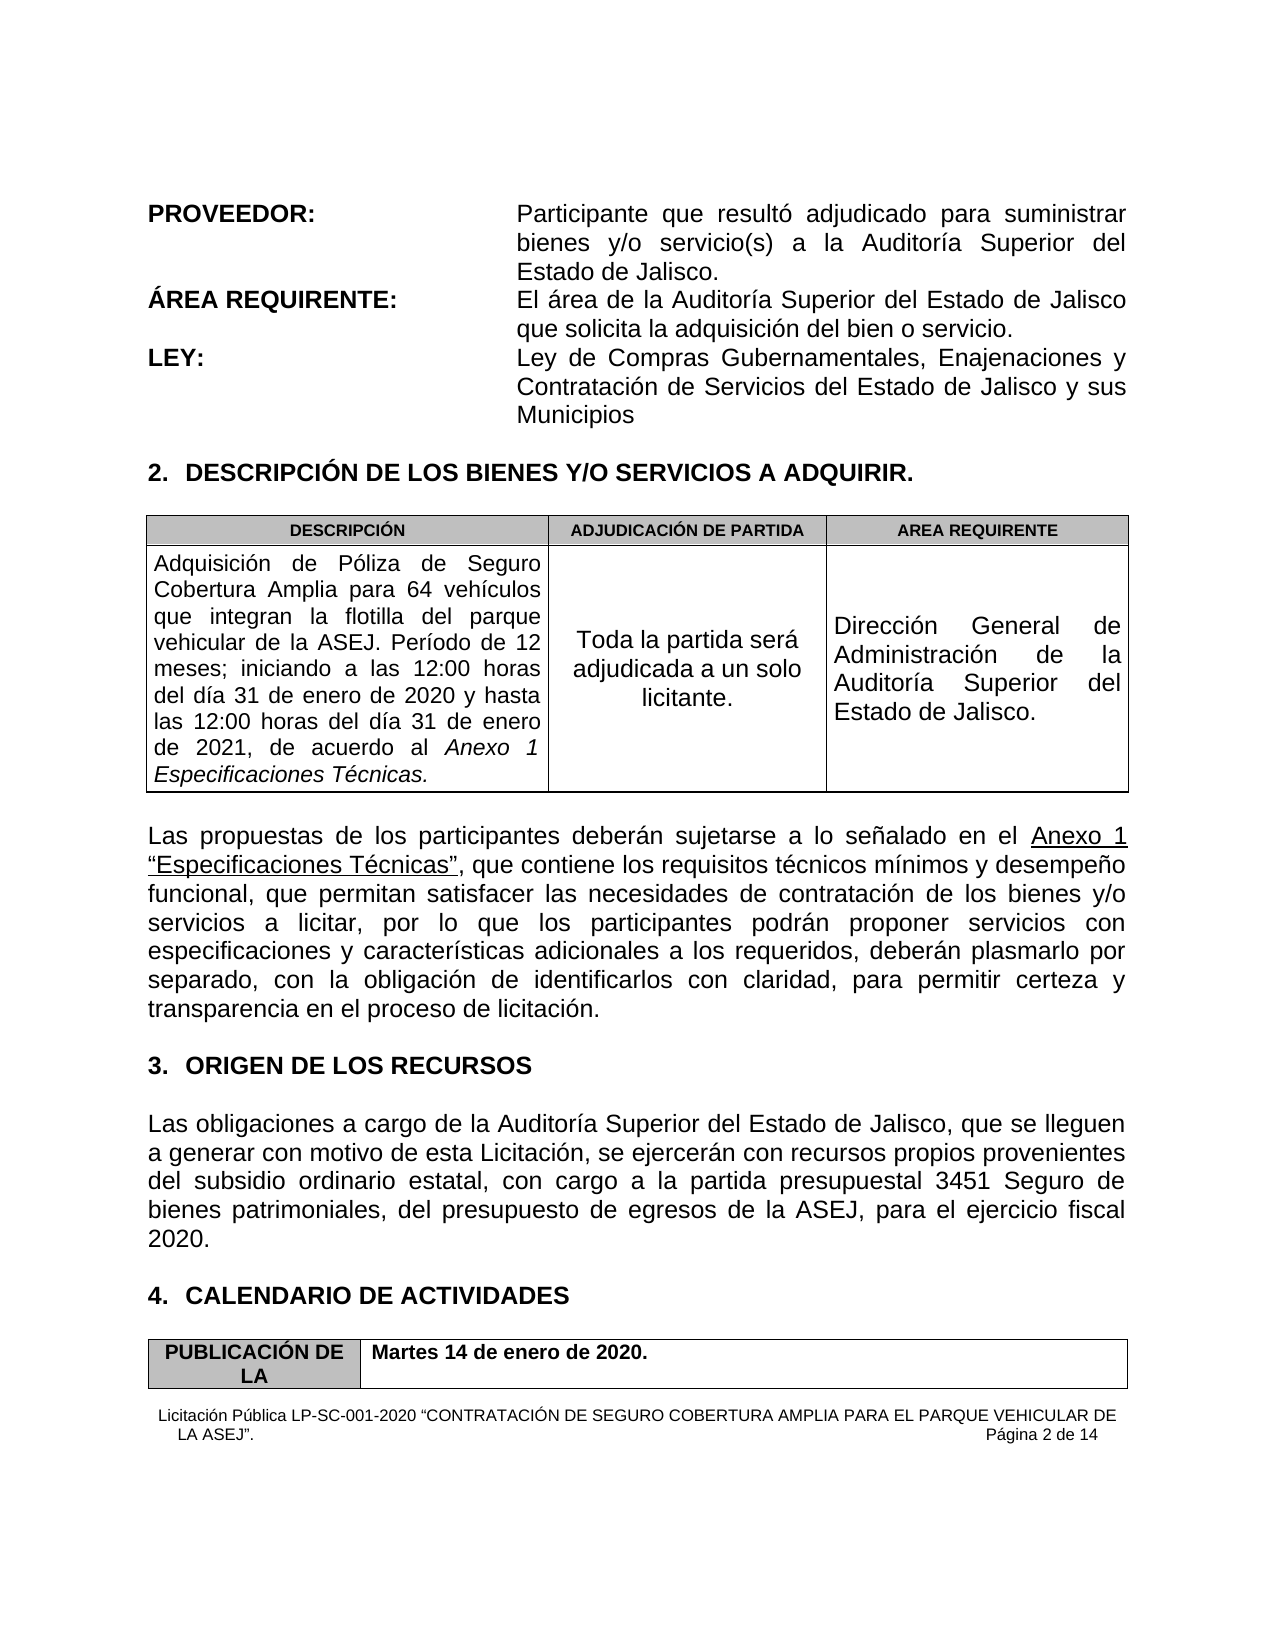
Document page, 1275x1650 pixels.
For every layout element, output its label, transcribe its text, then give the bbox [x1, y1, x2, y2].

table_header AREA REQUIRENTE [827, 516, 1128, 544]
text PROVEEDOR: Participante que resultó adjudicado para suministrar bienes y/o servicio(s) a la Auditoría Superior del Estado de Jalisco. [148, 199, 1127, 285]
text ÁREA REQUIRENTE: El área de la Auditoría Superior del Estado de Jalisco que solicita la adquisición del bien o servicio. [148, 285, 1127, 343]
text Las propuestas de los participantes deberán sujetarse a lo señalado en el Anexo 1 “Especificaciones Técnicas”, que contiene los requisitos técnicos mínimos y desempeño funcional, que permitan satisfacer las necesidades de contratación de los bienes y/o servicios a licitar, por lo que los participantes podrán proponer servicios con especificaciones y características adicionales a los requeridos, deberán plasmarlo por separado, con la obligación de identificarlos con claridad, para permitir certeza y transparencia en el proceso de licitación. [148, 821, 1127, 1022]
table_cell Toda la partida será adjudicada a un solo licitante. [549, 546, 826, 791]
list ORIGEN DE LOS RECURSOS [148, 1051, 1127, 1080]
list DESCRIPCIÓN DE LOS BIENES Y/O SERVICIOS A ADQUIRIR. [148, 458, 1127, 487]
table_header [149, 1340, 360, 1388]
table_header ADJUDICACIÓN DE PARTIDA [549, 516, 826, 544]
text Las obligaciones a cargo de la Auditoría Superior del Estado de Jalisco, que se lleguen a generar con motivo de esta Licitación, se ejercerán con recursos propios provenientes del subsidio ordinario estatal, con cargo a la partida presupuestal 3451 Seguro de bienes patrimoniales, del presupuesto de egresos de la ASEJ, para el ejercicio fiscal 2020. [148, 1109, 1127, 1252]
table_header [361, 1340, 1127, 1388]
list CALENDARIO DE ACTIVIDADES [148, 1281, 1127, 1310]
text LEY: Ley de Compras Gubernamentales, Enajenaciones y Contratación de Servicios del Estado de Jalisco y sus Municipios [148, 343, 1127, 429]
table_cell Dirección General de Administración de la Auditoría Superior del Estado de Jalisco. [827, 546, 1128, 791]
table_header DESCRIPCIÓN [147, 516, 548, 544]
table_cell Adquisición de Póliza de Seguro Cobertura Amplia para 64 vehículos que integran la flotilla del parque vehicular de la ASEJ. Período de 12 meses; iniciando a las 12:00 horas del día 31 de enero de 2020 y hasta las 12:00 horas del día 31 de enero de 2021, de acuerdo al Anexo 1 Especificaciones Técnicas. [147, 546, 548, 791]
